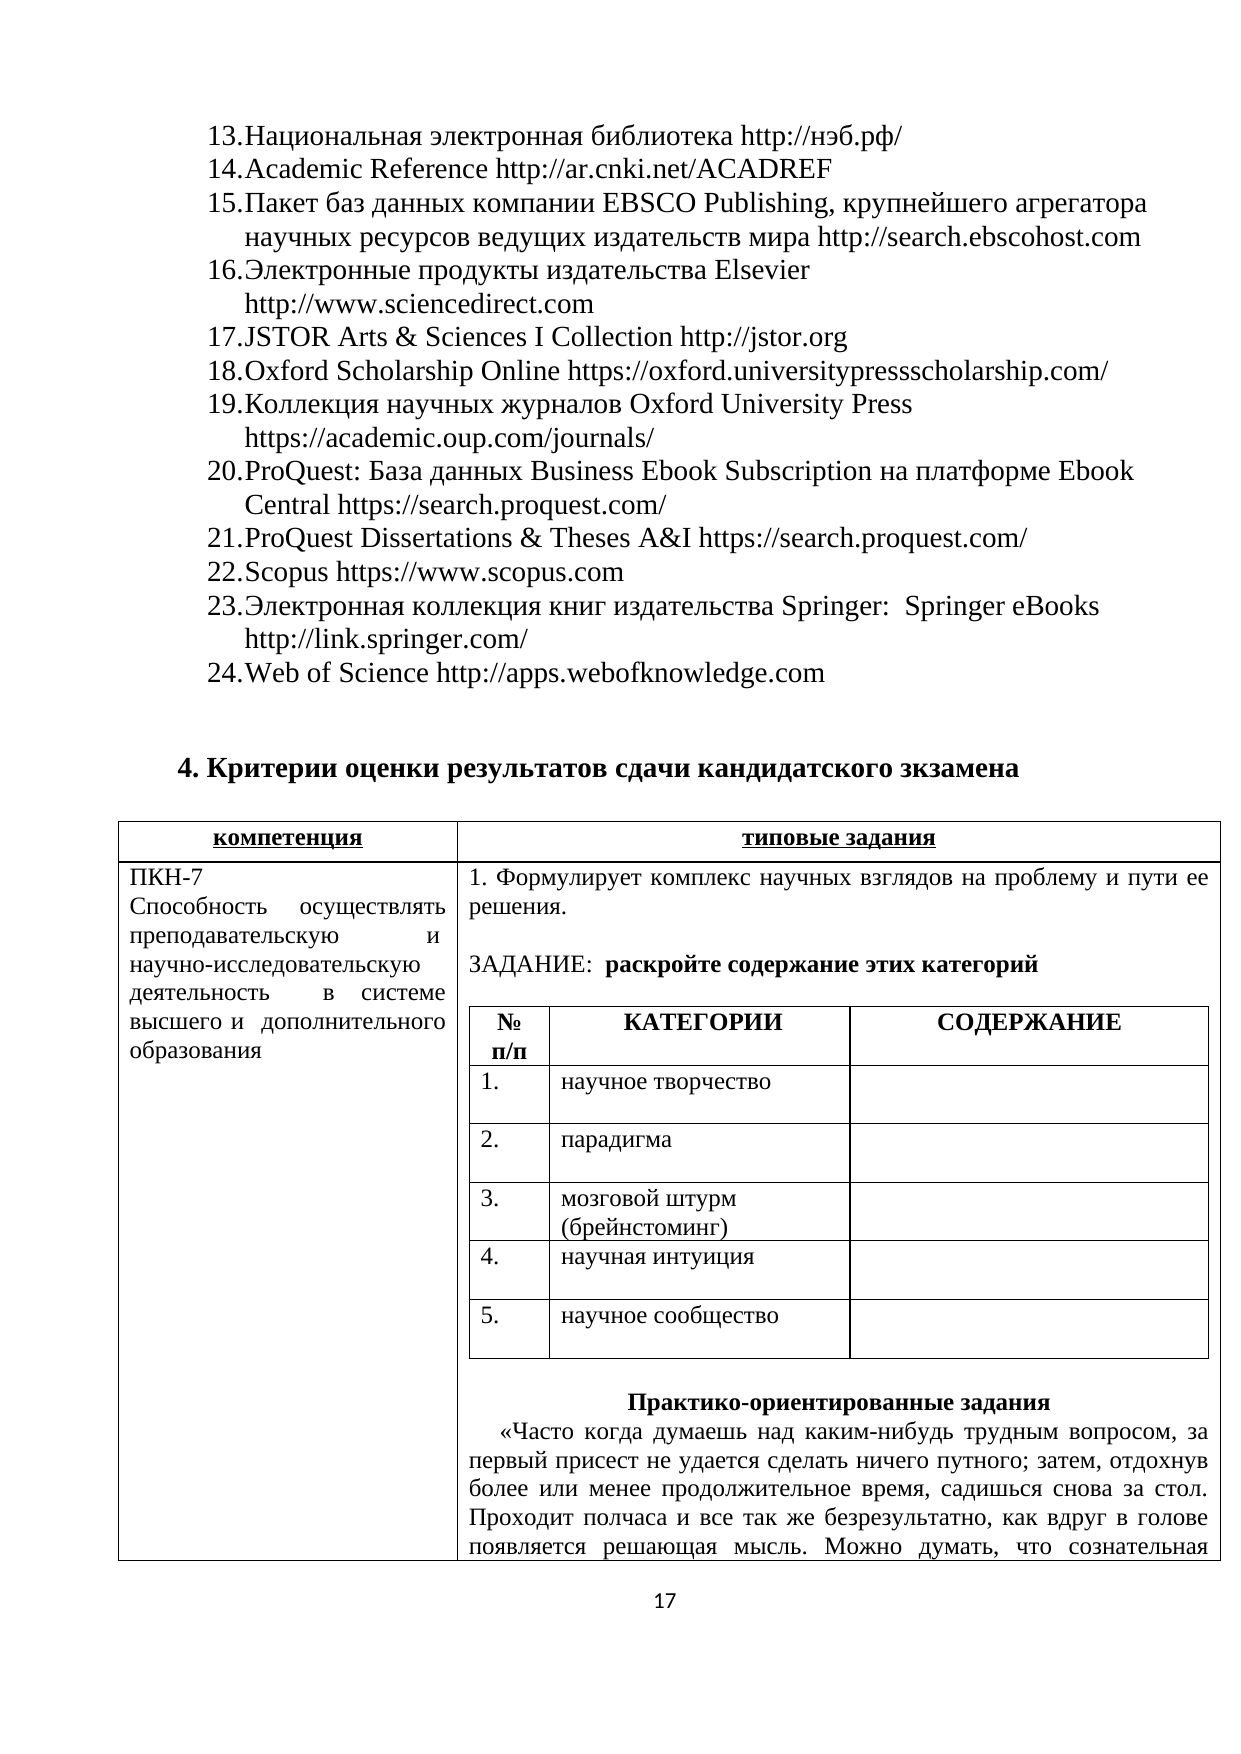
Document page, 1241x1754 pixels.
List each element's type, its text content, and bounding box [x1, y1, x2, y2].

list Электронные продукты издательства Elsevier http://www.sciencedirect.com [207, 252, 1152, 319]
list Коллекция научных журналов Oxford University Press https://academic.oup.com/journals/ [207, 386, 1152, 453]
list Национальная электронная библиотека http://нэб.рф/ [207, 118, 1152, 152]
list ProQuest: База данных Business Ebook Subscription на платформе Ebook Central‎ https://search.proquest.com/ [207, 453, 1152, 521]
table_header компетенция [119, 822, 457, 861]
list ProQuest Dissertations & Theses A&I https://search.proquest.com/ [207, 521, 1152, 554]
list Web of Science http://apps.webofknowledge.com [207, 655, 1152, 688]
list Электронная коллекция книг издательства Springer: Springer eBooks http://link.springer.com/ [207, 588, 1152, 655]
list Пакет баз данных компании EBSCO Publishing, крупнейшего агрегатора научных ресурсов ведущих издательств мира http://search.ebscohost.com [207, 185, 1152, 252]
text 4. Критерии оценки результатов сдачи кандидатского зкзамена [177, 750, 1152, 783]
list JSTOR Arts & Sciences I Collection http://jstor.org [207, 319, 1152, 353]
table_header типовые задания [458, 822, 1220, 861]
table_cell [119, 863, 457, 1560]
list Oxford Scholarship Online https://oxford.universitypressscholarship.com/ [207, 353, 1152, 386]
list Academic Reference http://ar.cnki.net/ACADREF [207, 152, 1152, 185]
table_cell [458, 863, 1220, 1560]
list Scopus https://www.scopus.com [207, 554, 1152, 588]
